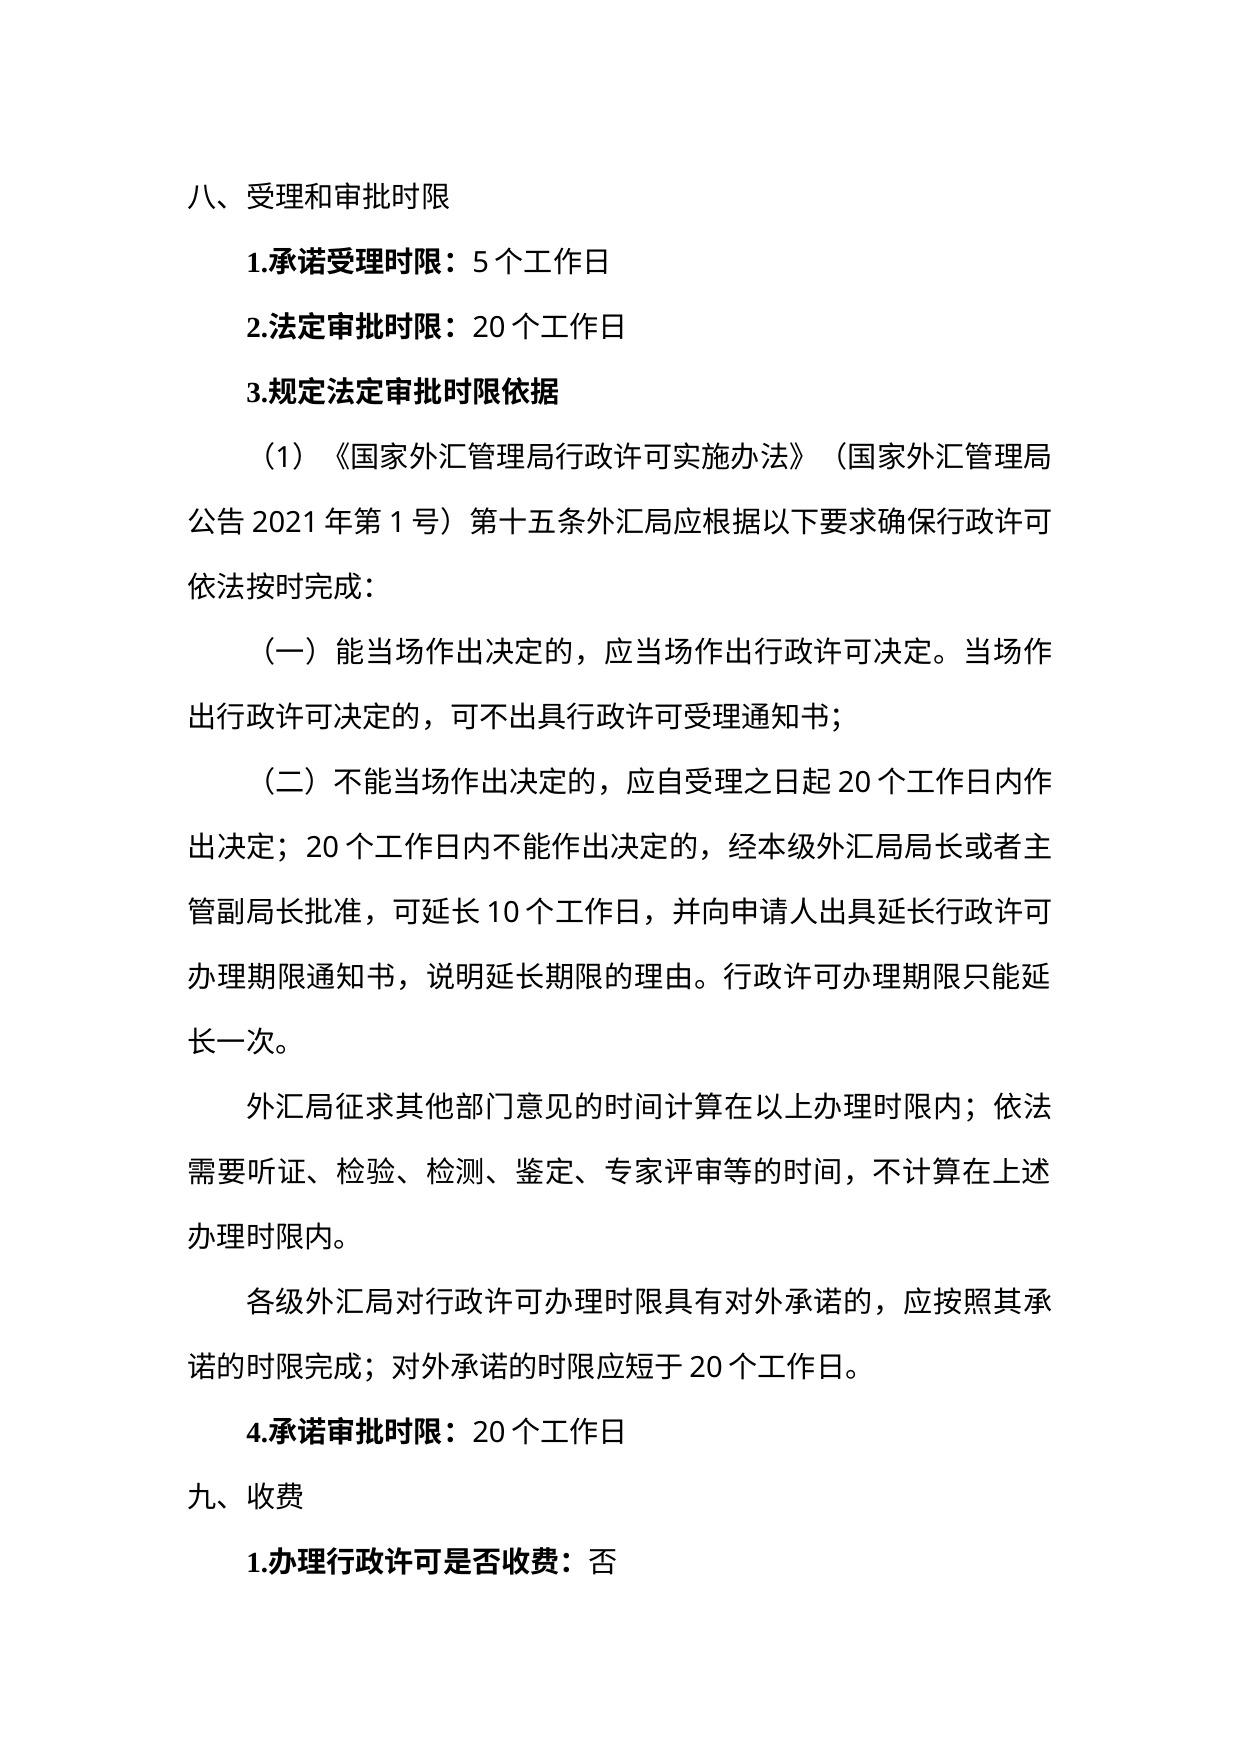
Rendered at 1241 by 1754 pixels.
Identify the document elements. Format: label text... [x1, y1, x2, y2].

text 八、受理和审批时限 [187, 162, 1053, 227]
text （1）《国家外汇管理局行政许可实施办法》（国家外汇管理局公告2021年第1号）第十五条外汇局应根据以下要求确保行政许可依法按时完成： [187, 422, 1053, 617]
text 2.法定审批时限：20个工作日 [187, 292, 1053, 357]
text 1.办理行政许可是否收费：否 [187, 1527, 1053, 1592]
text 3.规定法定审批时限依据 [187, 357, 1053, 422]
text 九、收费 [187, 1462, 1053, 1527]
text 外汇局征求其他部门意见的时间计算在以上办理时限内；依法需要听证、检验、检测、鉴定、专家评审等的时间，不计算在上述办理时限内。 [187, 1072, 1053, 1267]
text （二）不能当场作出决定的，应自受理之日起20个工作日内作出决定；20个工作日内不能作出决定的，经本级外汇局局长或者主管副局长批准，可延长10个工作日，并向申请人出具延长行政许可办理期限通知书，说明延长期限的理由。行政许可办理期限只能延长一次。 [187, 747, 1053, 1072]
text 4.承诺审批时限：20个工作日 [187, 1397, 1053, 1462]
text （一）能当场作出决定的，应当场作出行政许可决定。当场作出行政许可决定的，可不出具行政许可受理通知书； [187, 617, 1053, 747]
text 各级外汇局对行政许可办理时限具有对外承诺的，应按照其承诺的时限完成；对外承诺的时限应短于20个工作日。 [187, 1267, 1053, 1397]
text 1.承诺受理时限：5个工作日 [187, 227, 1053, 292]
